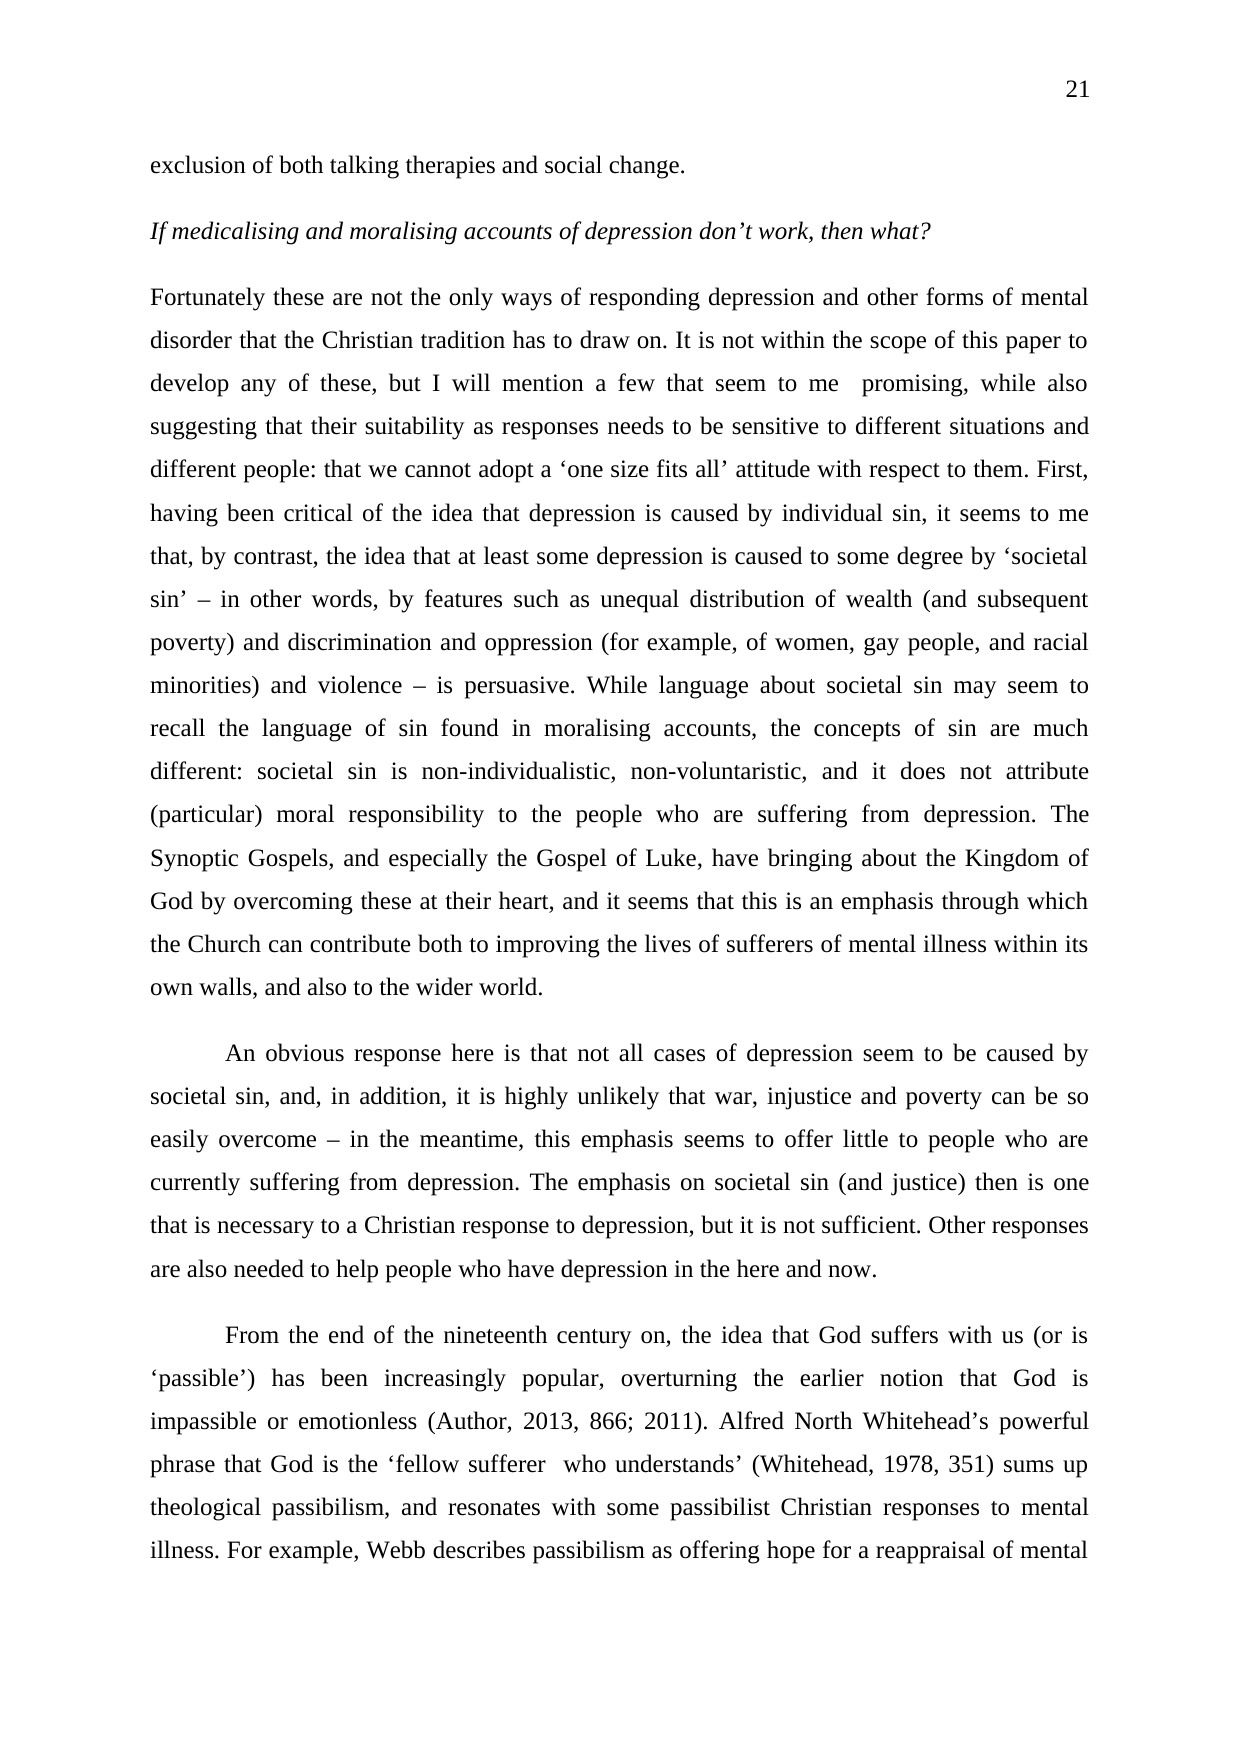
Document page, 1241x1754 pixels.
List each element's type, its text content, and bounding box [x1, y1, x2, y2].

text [150, 1320, 1090, 1564]
text If medicalising and moralising accounts of depression don’t work, then what? [150, 216, 1090, 245]
text Fortunately these are not the only ways of responding depression and other forms of mental disorder that the Christian tradition has to draw on. It is not within the scope of this paper to develop any of these, but I will mention a few that seem to me promising, while also suggesting that their suitability as responses needs to be sensitive to different situations and different people: that we cannot adopt a ‘one size fits all’ attitude with respect to them. First, having been critical of the idea that depression is caused by individual sin, it seems to me that, by contrast, the idea that at least some depression is caused to some degree by ‘societal sin’ – in other words, by features such as unequal distribution of wealth (and subsequent poverty) and discrimination and oppression (for example, of women, gay people, and racial minorities) and violence – is persuasive. While language about societal sin may seem to recall the language of sin found in moralising accounts, the concepts of sin are much different: societal sin is non-individualistic, non-voluntaristic, and it does not attribute (particular) moral responsibility to the people who are suffering from depression. The Synoptic Gospels, and especially the Gospel of Luke, have bringing about the Kingdom of God by overcoming these at their heart, and it seems that this is an emphasis through which the Church can contribute both to improving the lives of sufferers of mental illness within its own walls, and also to the wider world. [150, 282, 1090, 1001]
text An obvious response here is that not all cases of depression seem to be caused by societal sin, and, in addition, it is highly unlikely that war, injustice and poverty can be so easily overcome – in the meantime, this emphasis seems to offer little to people who are currently suffering from depression. The emphasis on societal sin (and justice) then is one that is necessary to a Christian response to depression, but it is not sufficient. Other responses are also needed to help people who have depression in the here and now. [150, 1038, 1090, 1282]
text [150, 150, 1090, 179]
